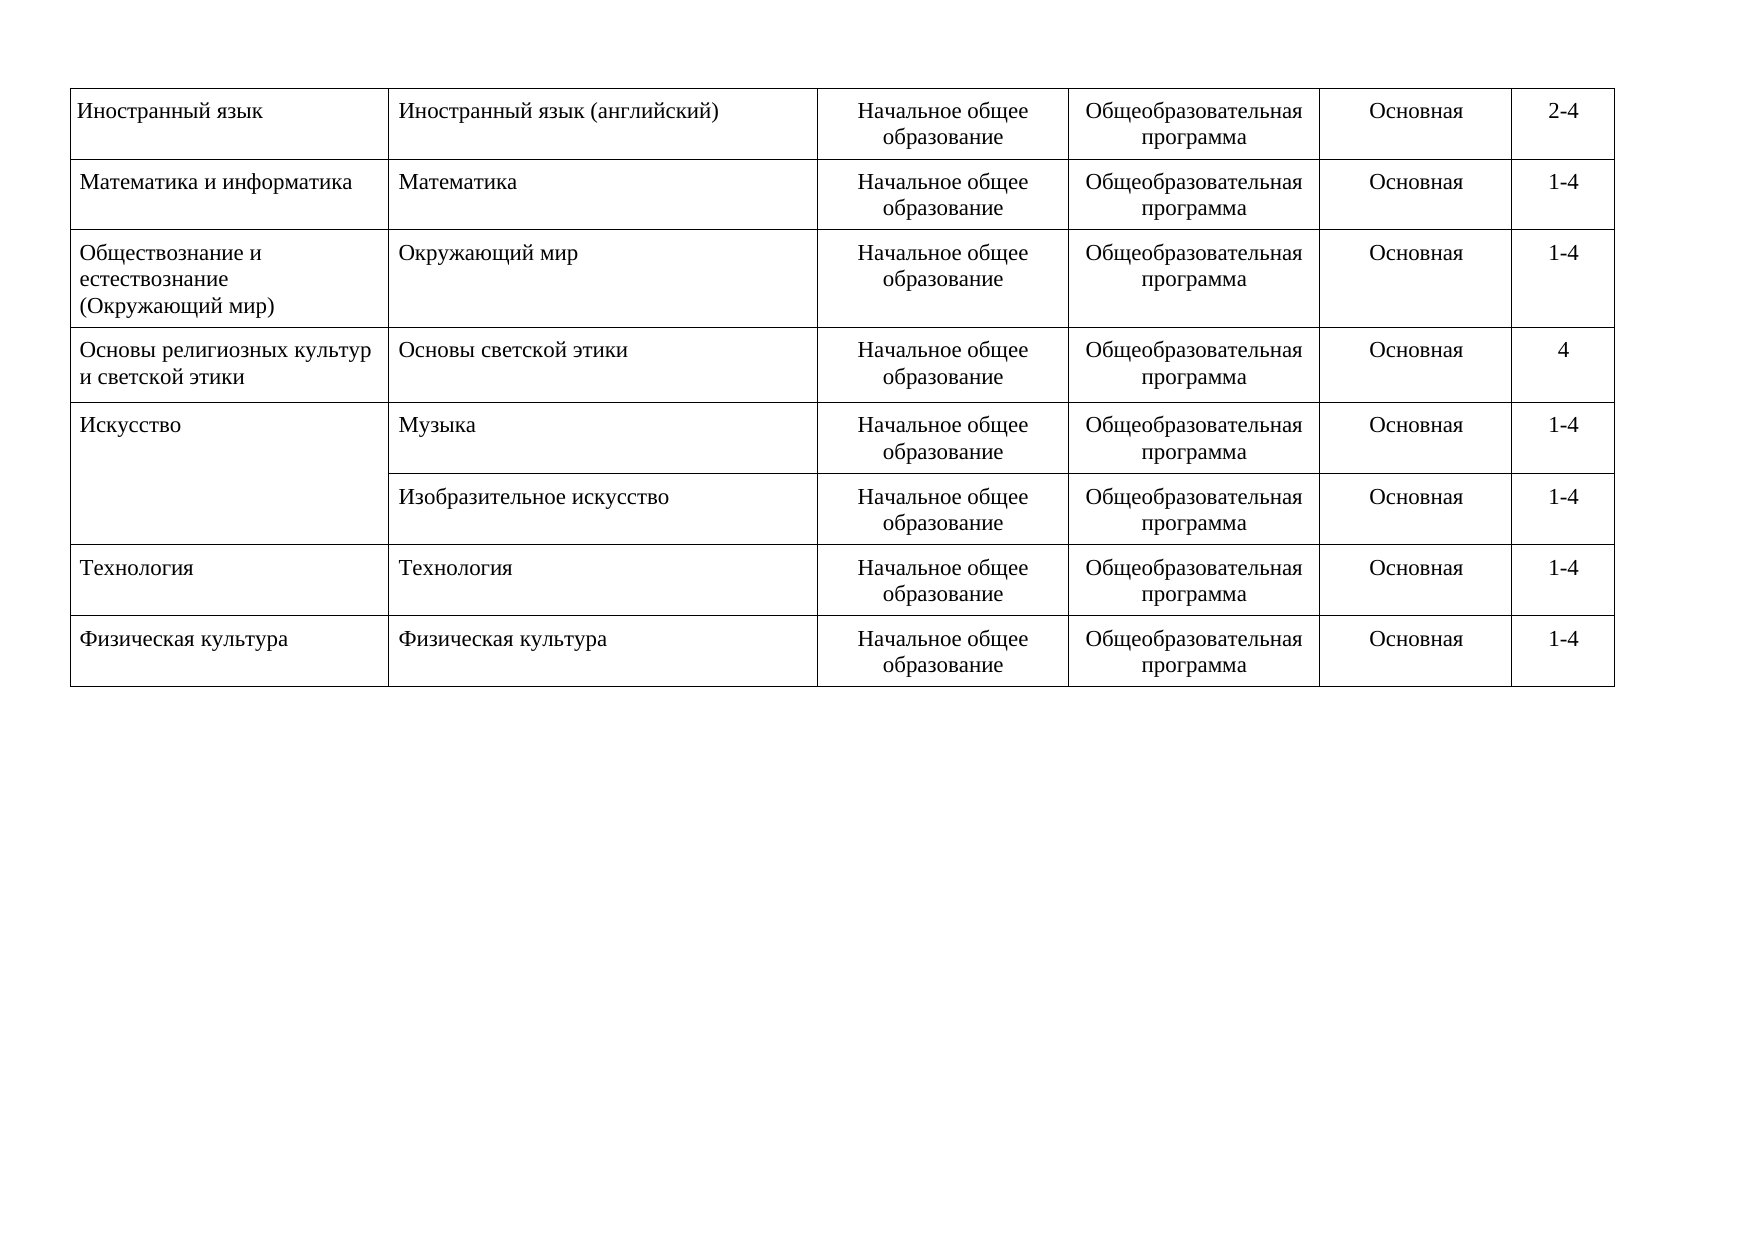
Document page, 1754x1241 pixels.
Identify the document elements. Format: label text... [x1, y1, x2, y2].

table_cell Технология [389, 545, 817, 615]
table_cell Общеобразовательная программа [1069, 230, 1319, 327]
table_cell Основная [1320, 616, 1511, 686]
table_cell Физическая культура [389, 616, 817, 686]
table_cell Начальное общее образование [818, 545, 1068, 615]
table_cell Музыка [389, 403, 817, 473]
table_cell Общеобразовательная программа [1069, 328, 1319, 402]
table_cell Общеобразовательная программа [1069, 474, 1319, 544]
table_cell Основная [1320, 328, 1511, 402]
table_cell Окружающий мир [389, 230, 817, 327]
table_cell Обществознание и естествознание (Окружающий мир) [71, 230, 388, 327]
table_header Иностранный язык (английский) [389, 89, 817, 158]
table_cell 1-4 [1512, 403, 1614, 473]
table_cell Основная [1320, 230, 1511, 327]
table_cell Общеобразовательная программа [1069, 160, 1319, 229]
table_cell Математика [389, 160, 817, 229]
table_cell Общеобразовательная программа [1069, 403, 1319, 473]
table_cell Основы светской этики [389, 328, 817, 402]
table_cell Искусство [71, 403, 388, 544]
table_cell Общеобразовательная программа [1069, 545, 1319, 615]
table_cell 1-4 [1512, 160, 1614, 229]
table_cell Начальное общее образование [818, 230, 1068, 327]
table_header Общеобразовательная программа [1069, 89, 1319, 158]
table_header Основная [1320, 89, 1511, 158]
table_cell 1-4 [1512, 616, 1614, 686]
table_cell Начальное общее образование [818, 616, 1068, 686]
table_cell Физическая культура [71, 616, 388, 686]
table_cell Технология [71, 545, 388, 615]
table_cell Математика и информатика [71, 160, 388, 229]
table_cell Основная [1320, 160, 1511, 229]
table_cell Начальное общее образование [818, 474, 1068, 544]
table_cell Основы религиозных культур и светской этики [71, 328, 388, 402]
table_cell Основная [1320, 545, 1511, 615]
table_cell Основная [1320, 474, 1511, 544]
table_header 2-4 [1512, 89, 1614, 158]
table_cell Начальное общее образование [818, 403, 1068, 473]
table_cell Изобразительное искусство [389, 474, 817, 544]
table_cell 1-4 [1512, 545, 1614, 615]
table_cell 1-4 [1512, 474, 1614, 544]
table_cell Основная [1320, 403, 1511, 473]
table_cell 4 [1512, 328, 1614, 402]
table_cell Начальное общее образование [818, 160, 1068, 229]
table_header Иностранный язык [71, 89, 388, 158]
table_cell Начальное общее образование [818, 328, 1068, 402]
table_cell 1-4 [1512, 230, 1614, 327]
table_header Начальное общее образование [818, 89, 1068, 158]
table_cell Общеобразовательная программа [1069, 616, 1319, 686]
